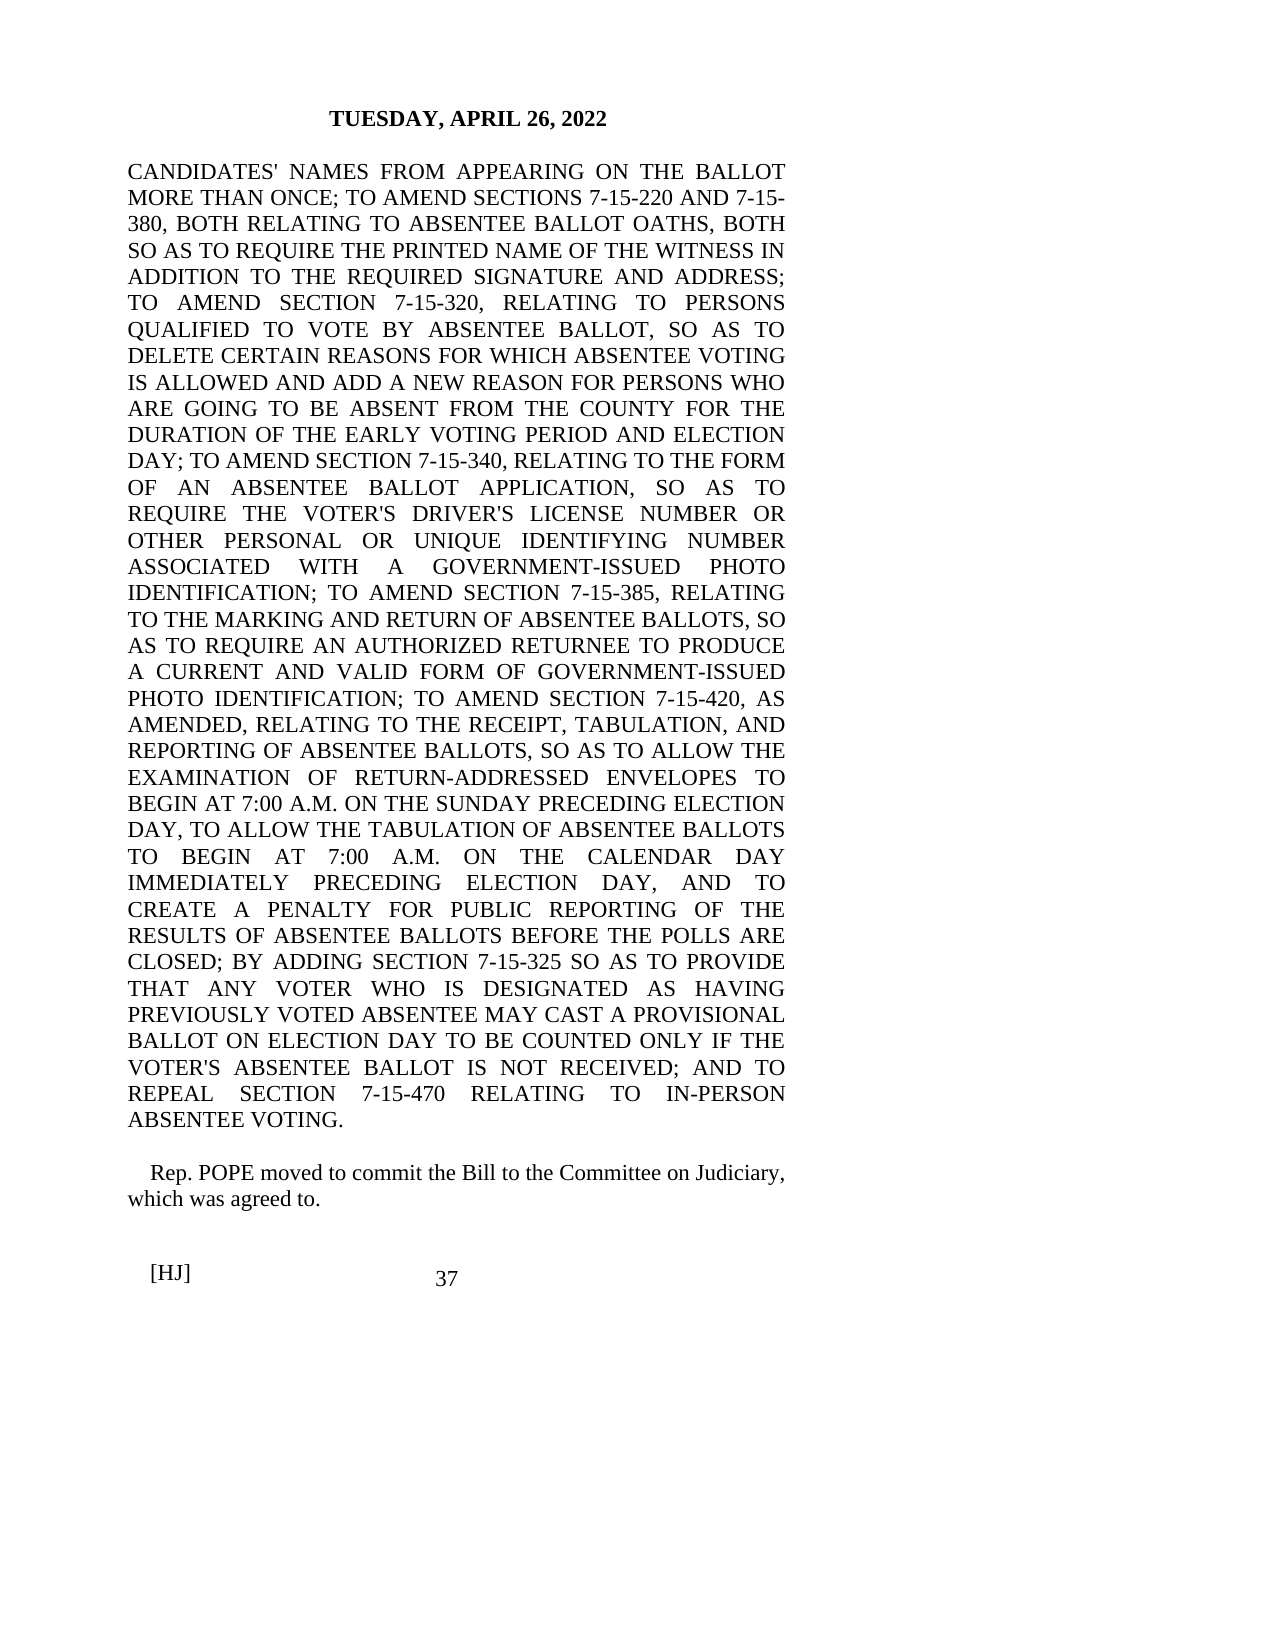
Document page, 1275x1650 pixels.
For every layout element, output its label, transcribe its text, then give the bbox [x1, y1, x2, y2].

text Rep. POPE moved to commit the Bill to the Committee on Judiciary, which was agreed to. [127, 1159, 786, 1212]
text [127, 158, 786, 1133]
